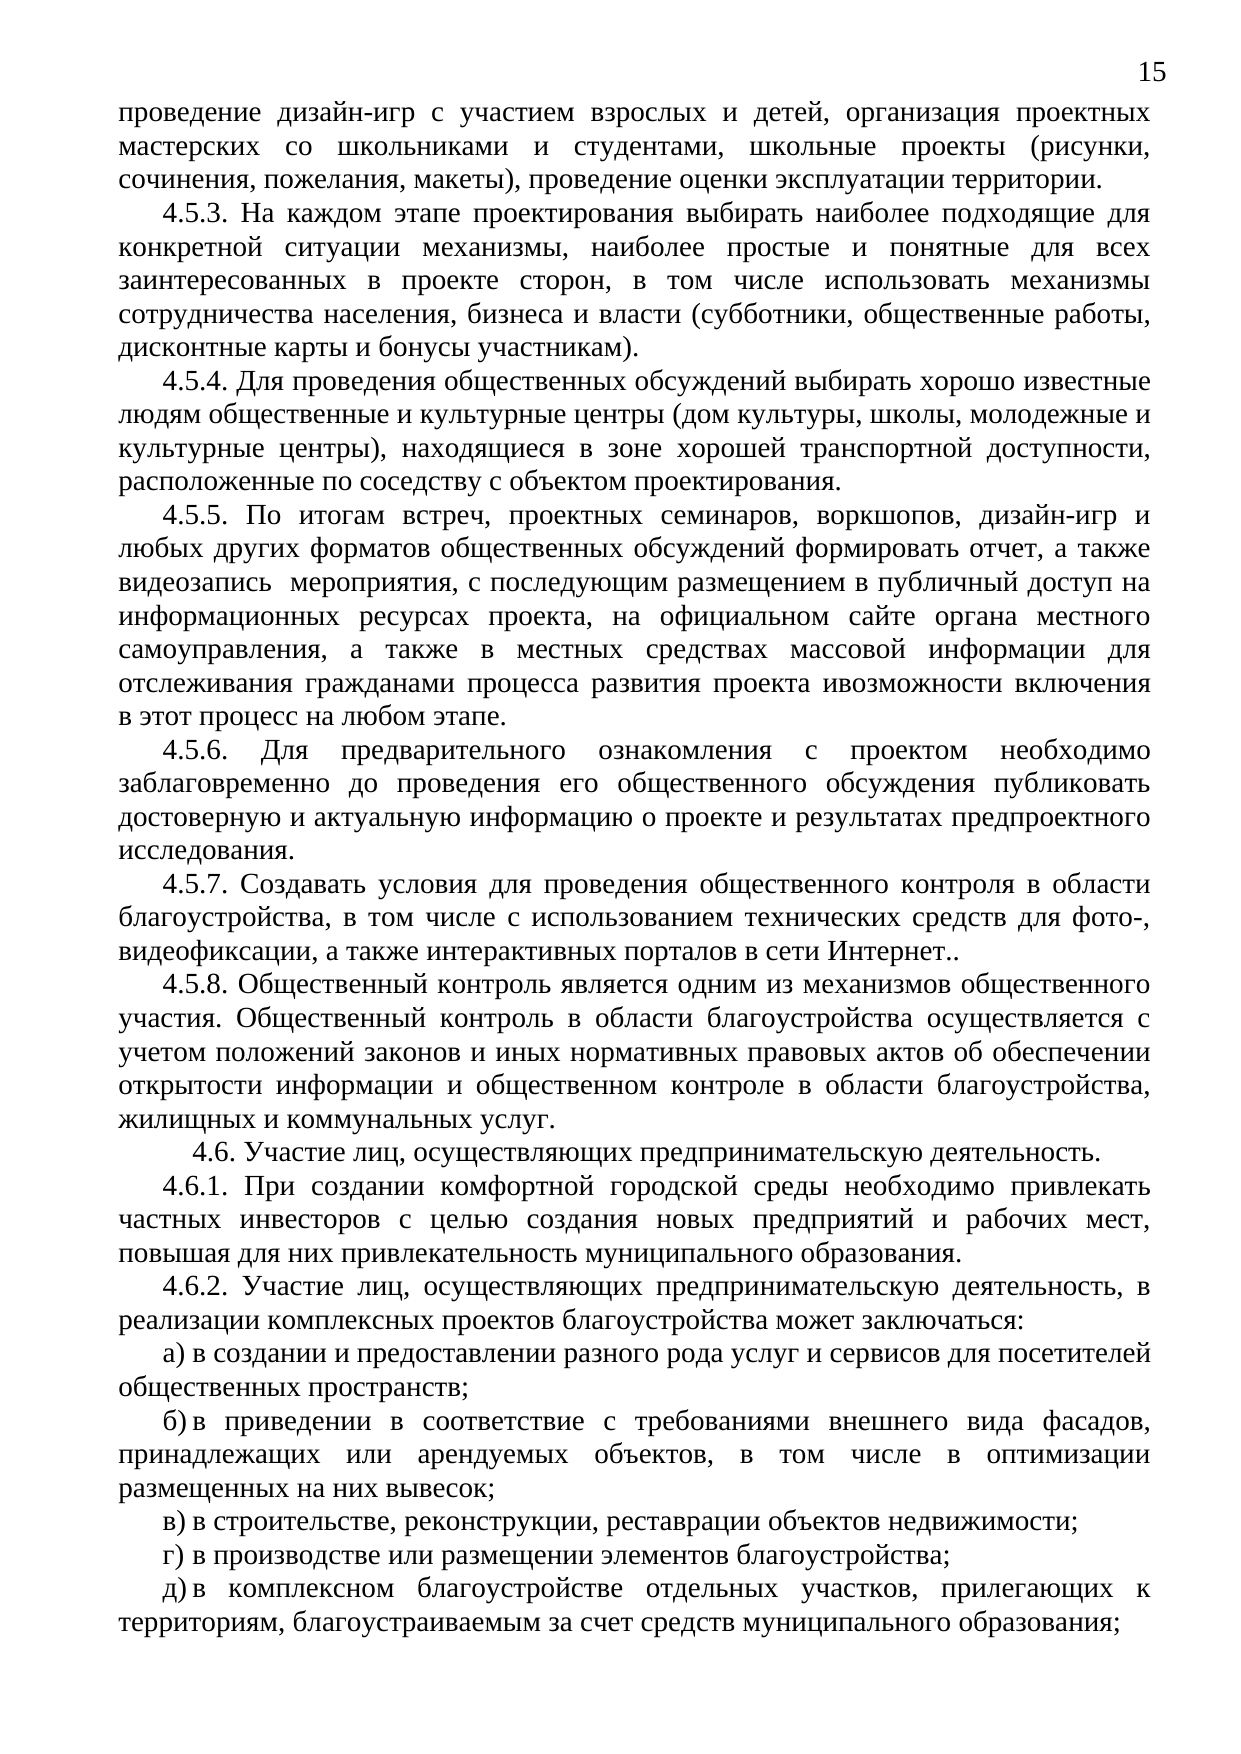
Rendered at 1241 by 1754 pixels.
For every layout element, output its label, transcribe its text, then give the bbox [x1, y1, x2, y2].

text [118, 94, 1152, 195]
text в) в строительстве, реконструкции, реставрации объектов недвижимости; [118, 1503, 1152, 1537]
text д) в комплексном благоустройстве отдельных участков, прилегающих к территориям, благоустраиваемым за счет средств муниципального образования; [118, 1570, 1152, 1637]
text 4.6. Участие лиц, осуществляющих предпринимательскую деятельность. [118, 1134, 1152, 1168]
text а) в создании и предоставлении разного рода услуг и сервисов для посетителей общественных пространств; [118, 1336, 1152, 1403]
text 4.5.4. Для проведения общественных обсуждений выбирать хорошо известные людям общественные и культурные центры (дом культуры, школы, молодежные и культурные центры), находящиеся в зоне хорошей транспортной доступности, расположенные по соседству с объектом проектирования. [118, 363, 1152, 497]
text 4.6.1. При создании комфортной городской среды необходимо привлекать частных инвесторов с целью создания новых предприятий и рабочих мест, повышая для них привлекательность муниципального образования. [118, 1168, 1152, 1268]
text 4.6.2. Участие лиц, осуществляющих предпринимательскую деятельность, в реализации комплексных проектов благоустройства может заключаться: [118, 1268, 1152, 1336]
text г) в производстве или размещении элементов благоустройства; [118, 1537, 1152, 1570]
text 4.5.8. Общественный контроль является одним из механизмов общественного участия. Общественный контроль в области благоустройства осуществляется с учетом положений законов и иных нормативных правовых актов об обеспечении открытости информации и общественном контроле в области благоустройства, жилищных и коммунальных услуг. [118, 967, 1152, 1134]
text 4.5.7. Создавать условия для проведения общественного контроля в области благоустройства, в том числе с использованием технических средств для фото-, видеофиксации, а также интерактивных порталов в сети Интернет.. [118, 866, 1152, 967]
text 4.5.3. На каждом этапе проектирования выбирать наиболее подходящие для конкретной ситуации механизмы, наиболее простые и понятные для всех заинтересованных в проекте сторон, в том числе использовать механизмы сотрудничества населения, бизнеса и власти (субботники, общественные работы, дисконтные карты и бонусы участникам). [118, 195, 1152, 363]
text 4.5.6. Для предварительного ознакомления с проектом необходимо заблаговременно до проведения его общественного обсуждения публиковать достоверную и актуальную информацию о проекте и результатах предпроектного исследования. [118, 732, 1152, 866]
text б) в приведении в соответствие с требованиями внешнего вида фасадов, принадлежащих или арендуемых объектов, в том числе в оптимизации размещенных на них вывесок; [118, 1403, 1152, 1503]
text 4.5.5. По итогам встреч, проектных семинаров, воркшопов, дизайн-игр и любых других форматов общественных обсуждений формировать отчет, а также видеозапись мероприятия, с последующим размещением в публичный доступ на информационных ресурсах проекта, на официальном сайте органа местного самоуправления, а также в местных средствах массовой информации для отслеживания гражданами процесса развития проекта ивозможности включения в этот процесс на любом этапе. [118, 497, 1152, 732]
